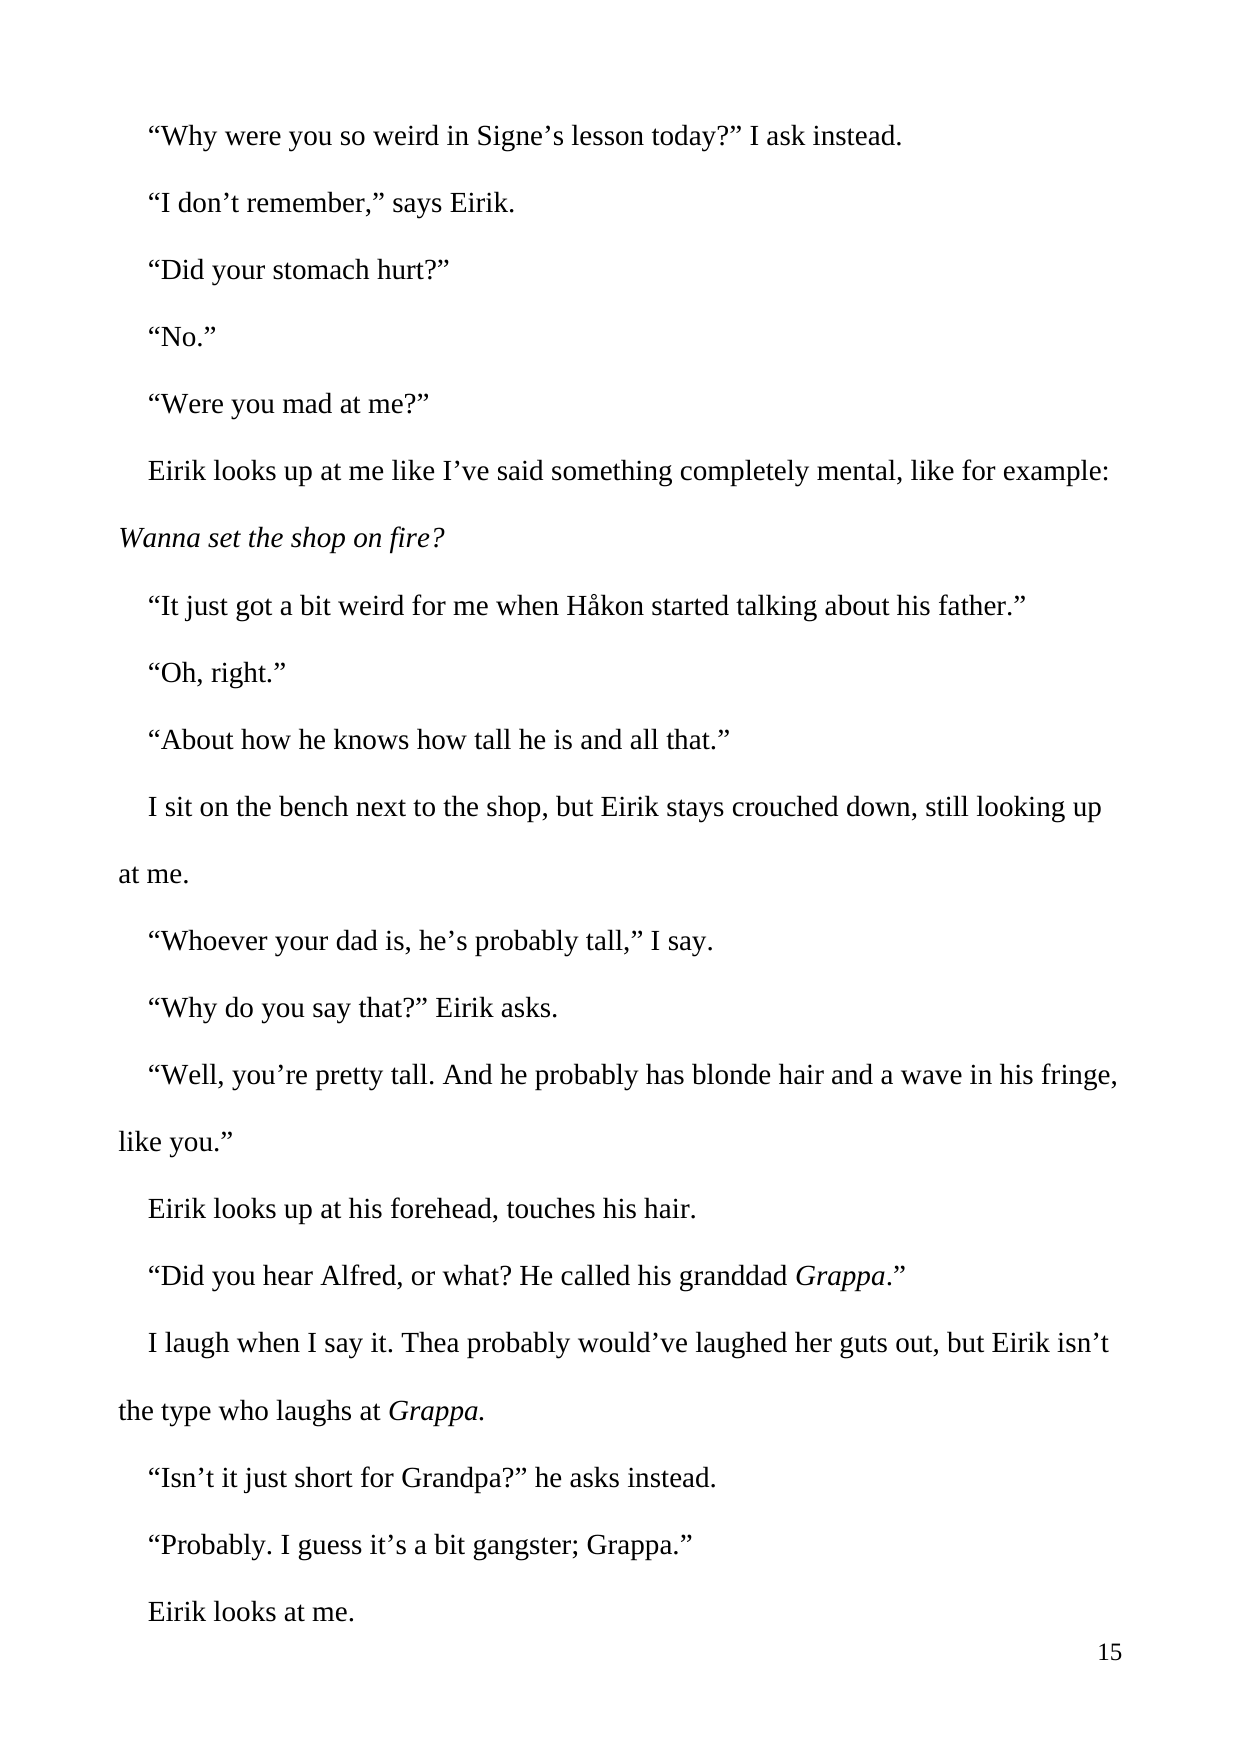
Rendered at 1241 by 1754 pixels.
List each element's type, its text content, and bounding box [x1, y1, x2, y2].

text “No.” [118, 319, 1122, 353]
text “Isn’t it just short for Grandpa?” he asks instead. [118, 1460, 1122, 1493]
text “Were you mad at me?” [118, 386, 1122, 420]
text Eirik looks at me. [118, 1594, 1122, 1627]
text Eirik looks up at his forehead, touches his hair. [118, 1191, 1122, 1225]
text “About how he knows how tall he is and all that.” [118, 722, 1122, 755]
text “It just got a bit weird for me when Håkon started talking about his father.” [118, 588, 1122, 621]
text “Whoever your dad is, he’s probably tall,” I say. [118, 923, 1122, 957]
text I sit on the bench next to the shop, but Eirik stays crouched down, still looking up at me. [118, 789, 1122, 889]
text “Oh, right.” [118, 655, 1122, 688]
text “Why were you so weird in Signe’s lesson today?” I ask instead. [118, 118, 1122, 152]
text “Why do you say that?” Eirik asks. [118, 990, 1122, 1024]
text I laugh when I say it. Thea probably would’ve laughed her guts out, but Eirik isn’t the type who laughs at Grappa. [118, 1326, 1122, 1426]
text Eirik looks up at me like I’ve said something completely mental, like for example: Wanna set the shop on fire? [118, 453, 1122, 554]
text “Did your stomach hurt?” [118, 252, 1122, 286]
text “Probably. I guess it’s a bit gangster; Grappa.” [118, 1527, 1122, 1560]
text “Did you hear Alfred, or what? He called his granddad Grappa.” [118, 1258, 1122, 1292]
text “Well, you’re pretty tall. And he probably has blonde hair and a wave in his fringe, like you.” [118, 1057, 1122, 1158]
text “I don’t remember,” says Eirik. [118, 185, 1122, 219]
